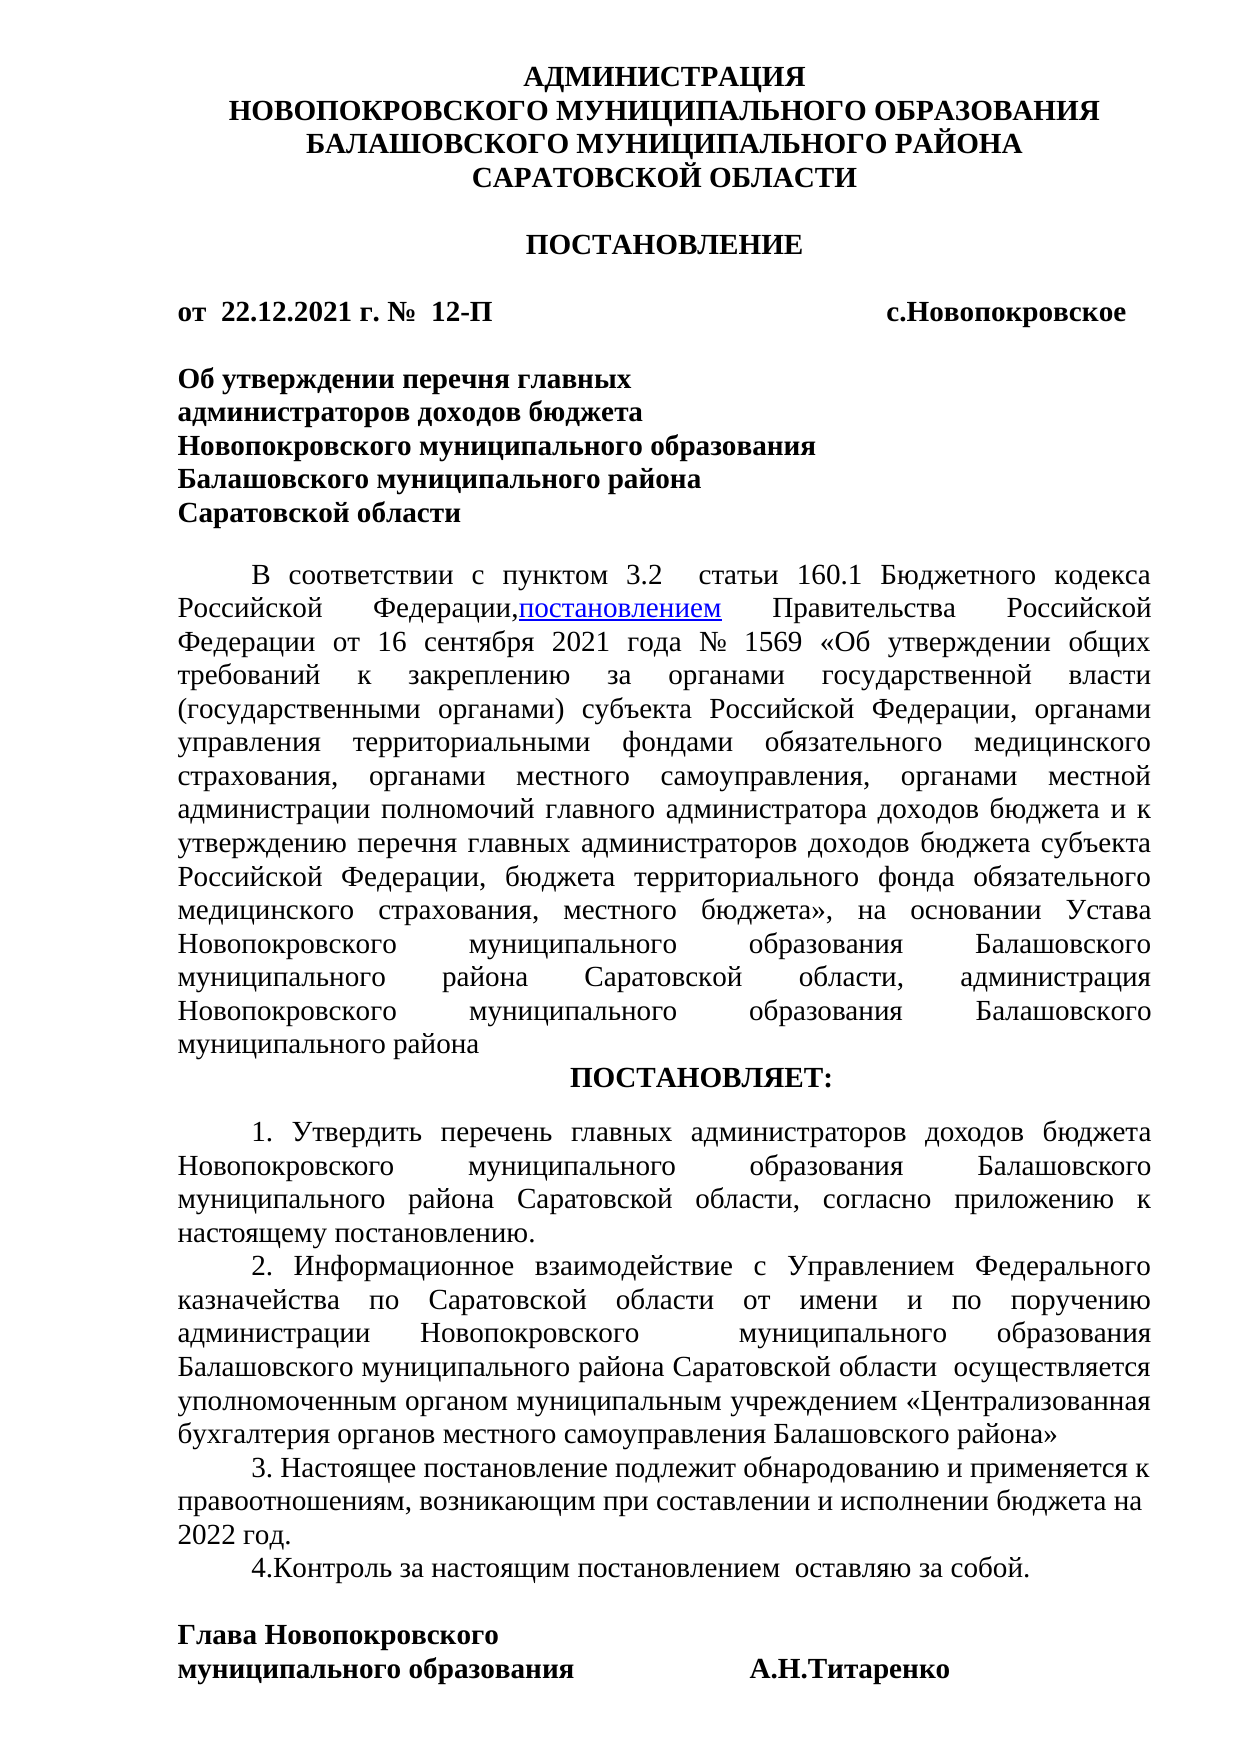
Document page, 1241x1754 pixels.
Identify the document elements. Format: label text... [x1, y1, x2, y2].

text муниципального образования А.Н.Титаренко [177, 1651, 1152, 1684]
text 4.Контроль за настоящим постановлением оставляю за собой. [177, 1550, 1152, 1584]
text АДМИНИСТРАЦИЯ [177, 59, 1152, 93]
text Глава Новопокровского [177, 1617, 1152, 1651]
text Новопокровского муниципального образования [177, 428, 1152, 462]
text 1. Утвердить перечень главных администраторов доходов бюджета Новопокровского муниципального образования Балашовского муниципального района Саратовской области, согласно приложению к настоящему постановлению. [177, 1114, 1152, 1248]
text БАЛАШОВСКОГО МУНИЦИПАЛЬНОГО РАЙОНА [177, 126, 1152, 160]
text 2. Информационное взаимодействие с Управлением Федерального казначейства по Саратовской области от имени и по поручению администрации Новопокровского муниципального образования Балашовского муниципального района Саратовской области осуществляется уполномоченным органом муниципальным учреждением «Централизованная бухгалтерия органов местного самоуправления Балашовского района» [177, 1248, 1152, 1450]
text ПОСТАНОВЛЕНИЕ [177, 227, 1152, 260]
text В соответствии с пунктом 3.2 статьи 160.1 Бюджетного кодекса Российской Федерации,постановлением Правительства Российской Федерации от 16 сентября 2021 года № 1569 «Об утверждении общих требований к закреплению за органами государственной власти (государственными органами) субъекта Российской Федерации, органами управления территориальными фондами обязательного медицинского страхования, органами местного самоуправления, органами местной администрации полномочий главного администратора доходов бюджета и к утверждению перечня главных администраторов доходов бюджета субъекта Российской Федерации, бюджета территориального фонда обязательного медицинского страхования, местного бюджета», на основании Устава Новопокровского муниципального образования Балашовского муниципального района Саратовской области, администрация Новопокровского муниципального образования Балашовского муниципального района [177, 557, 1152, 1060]
text 3. Настоящее постановление подлежит обнародованию и применяется к правоотношениям, возникающим при составлении и исполнении бюджета на 2022 год. [177, 1450, 1152, 1550]
text НОВОПОКРОВСКОГО МУНИЦИПАЛЬНОГО ОБРАЗОВАНИЯ [177, 93, 1152, 126]
text Об утверждении перечня главных [177, 361, 1152, 394]
text САРАТОВСКОЙ ОБЛАСТИ [177, 160, 1152, 193]
text от 22.12.2021 г. № 12-П с.Новопокровское [177, 294, 1152, 327]
text Балашовского муниципального района [177, 462, 1152, 495]
text Саратовской области [177, 495, 1152, 529]
text ПОСТАНОВЛЯЕТ: [177, 1060, 1152, 1093]
text администраторов доходов бюджета [177, 394, 1152, 428]
